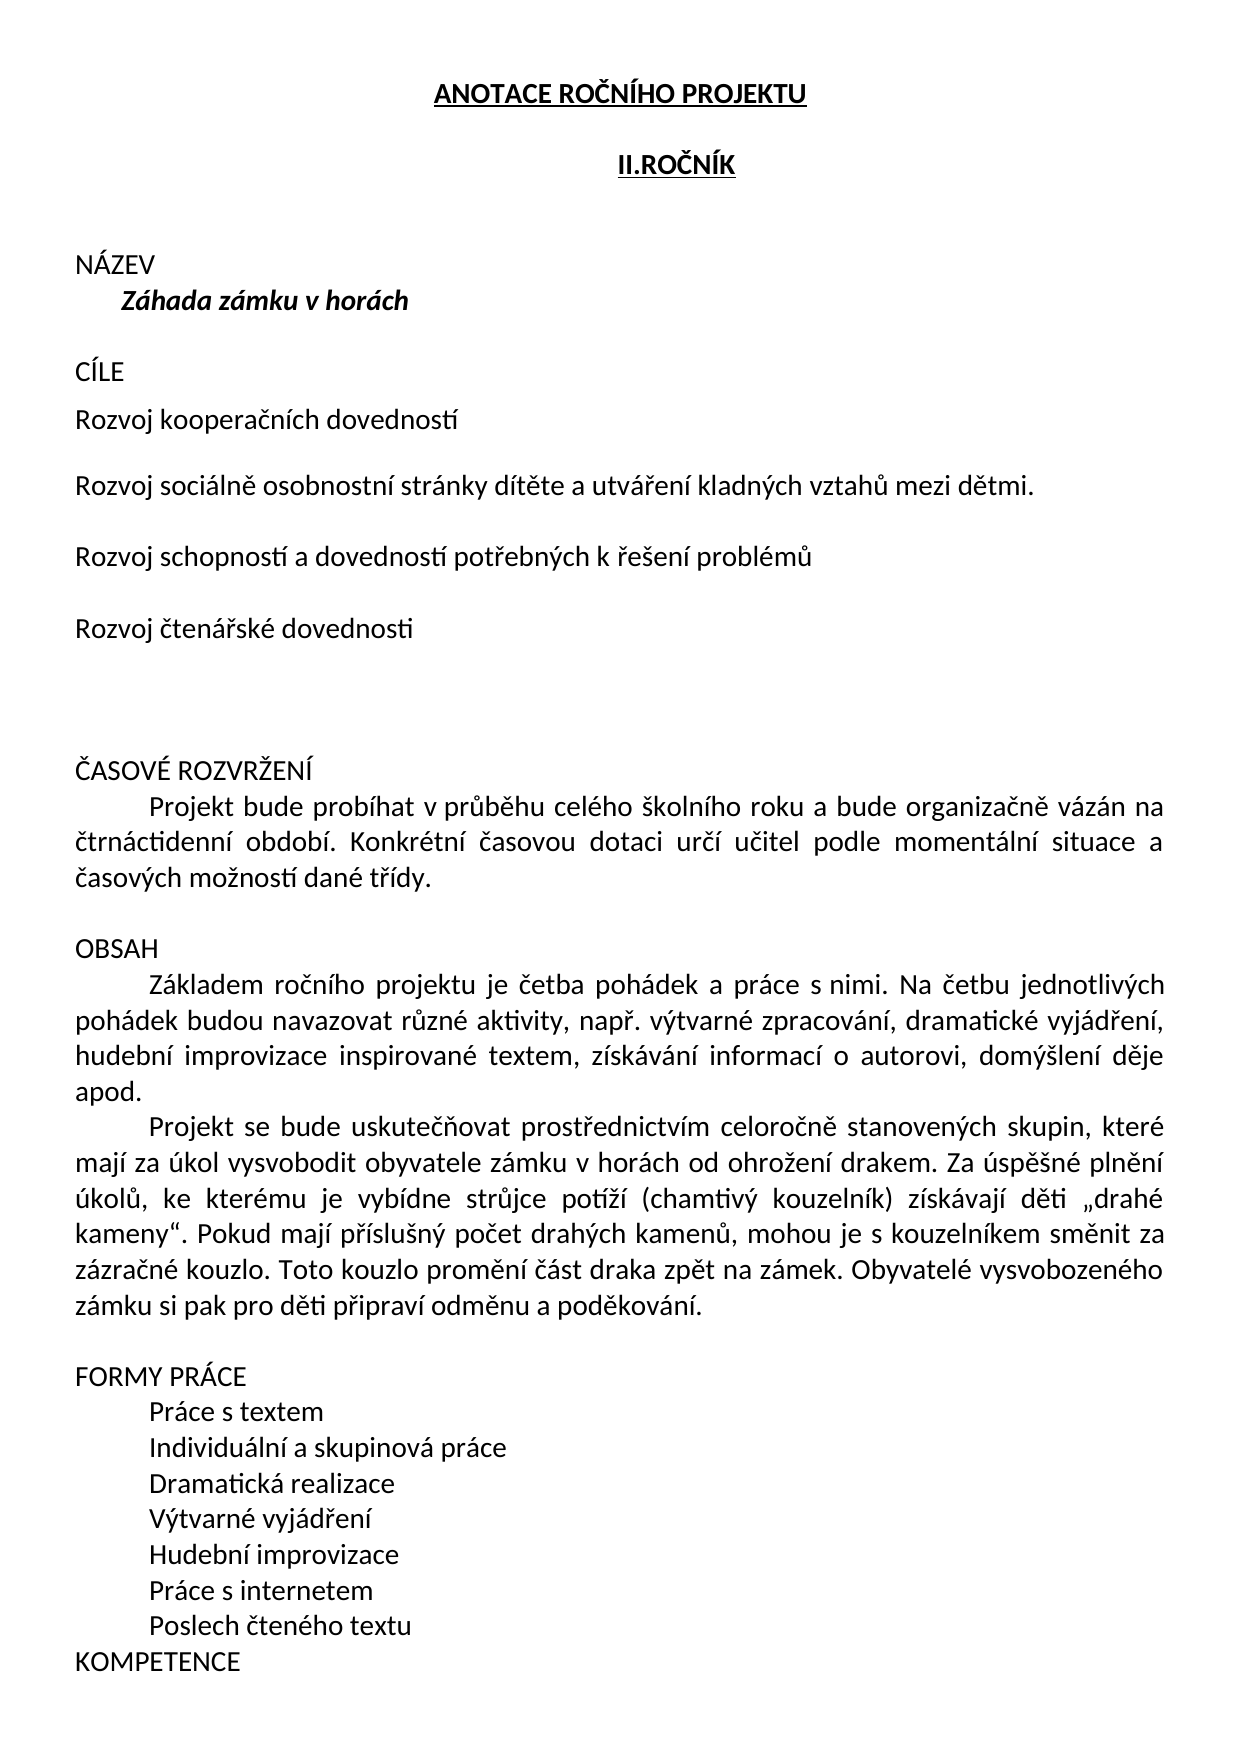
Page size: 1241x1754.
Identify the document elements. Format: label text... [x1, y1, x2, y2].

text Projekt se bude uskutečňovat prostřednictvím celoročně stanovených skupin, které mají za úkol vysvobodit obyvatele zámku v horách od ohrožení drakem. Za úspěšné plnění úkolů, ke kterému je vybídne strůjce potíží (chamtivý kouzelník) získávají děti „drahé kameny“. Pokud mají příslušný počet drahých kamenů, mohou je s kouzelníkem směnit za zázračné kouzlo. Toto kouzlo promění část draka zpět na zámek. Obyvatelé vysvobozeného zámku si pak pro děti připraví odměnu a poděkování. [75, 1108, 1165, 1322]
text CÍLE [75, 317, 1165, 389]
text Rozvoj čtenářské dovednosti [75, 610, 1165, 645]
text Výtvarné vyjádření [75, 1500, 1165, 1536]
text Základem ročního projektu je četba pohádek a práce s nimi. Na četbu jednotlivých pohádek budou navazovat různé aktivity, např. výtvarné zpracování, dramatické vyjádření, hudební improvizace inspirované textem, získávání informací o autorovi, domýšlení děje apod. [75, 966, 1165, 1108]
text Poslech čteného textu [75, 1607, 1165, 1643]
text ČASOVÉ ROZVRŽENÍ [75, 752, 1165, 788]
text OBSAH [75, 930, 1165, 966]
text Dramatická realizace [75, 1465, 1165, 1500]
text Hudební improvizace [75, 1536, 1165, 1572]
text Individuální a skupinová práce [75, 1429, 1165, 1465]
text ANOTACE ROČNÍHO PROJEKTU [75, 75, 1165, 111]
text FORMY PRÁCE [75, 1358, 1165, 1393]
text Projekt bude probíhat v průběhu celého školního roku a bude organizačně vázán na čtrnáctidenní období. Konkrétní časovou dotaci určí učitel podle momentální situace a časových možností dané třídy. [75, 788, 1165, 895]
text KOMPETENCE [75, 1643, 1165, 1678]
text Práce s internetem [75, 1572, 1165, 1607]
text NÁZEV [75, 246, 1165, 282]
text Rozvoj kooperačních dovedností [75, 401, 1165, 437]
text Rozvoj sociálně osobnostní stránky dítěte a utváření kladných vztahů mezi dětmi. [75, 467, 1165, 503]
text II.ROČNÍK [187, 146, 1165, 182]
text Rozvoj schopností a dovedností potřebných k řešení problémů [75, 538, 1165, 574]
text Práce s textem [75, 1393, 1165, 1429]
text Záhada zámku v horách [75, 282, 1165, 317]
